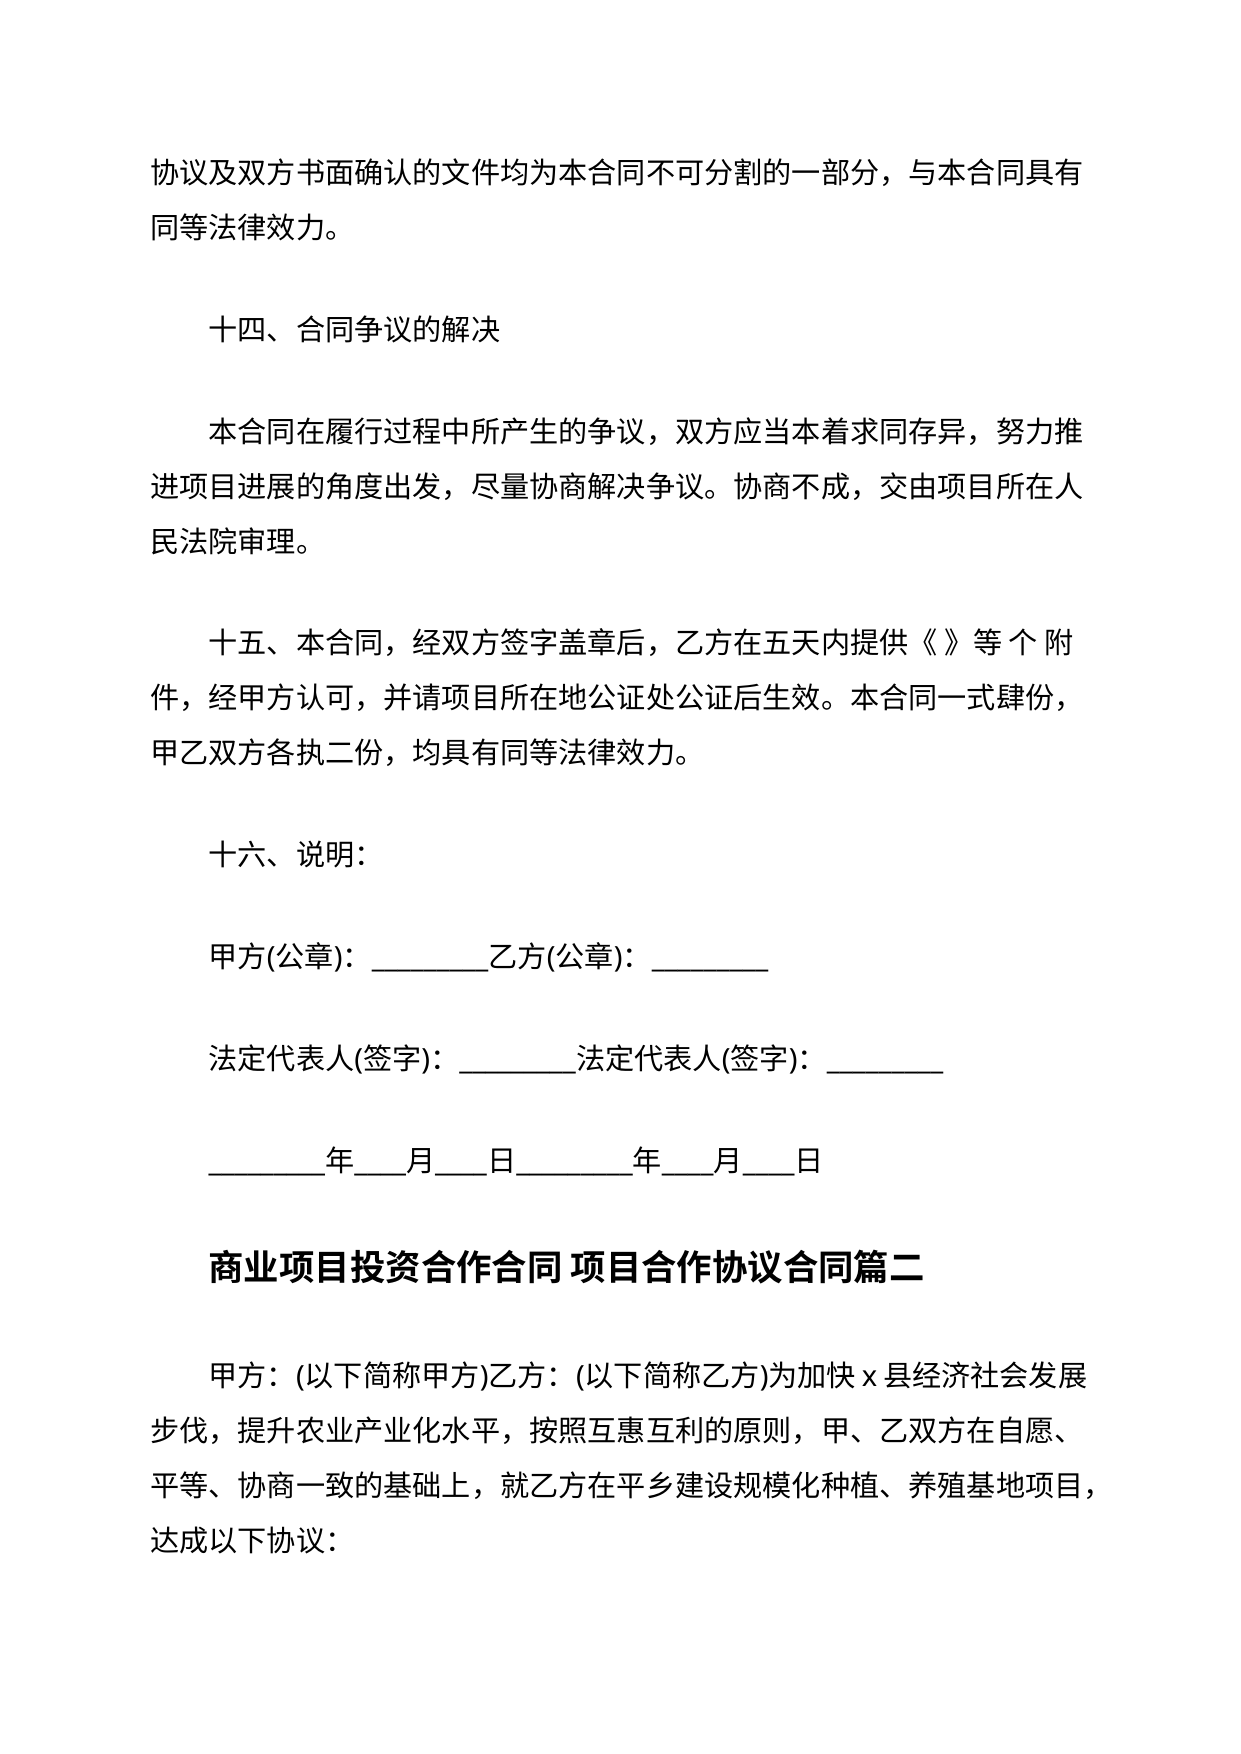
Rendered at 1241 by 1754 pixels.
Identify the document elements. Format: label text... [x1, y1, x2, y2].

text _________年____月____日_________年____月____日 [150, 1137, 1090, 1180]
text 十四、合同争议的解决 [150, 307, 1090, 349]
text 商业项目投资合作合同 项目合作协议合同篇二 [150, 1239, 1090, 1291]
text 甲方(公章)：_________乙方(公章)：_________ [150, 933, 1090, 976]
text 十五、本合同，经双方签字盖章后，乙方在五天内提供《 》等 个 附件，经甲方认可，并请项目所在地公证处公证后生效。本合同一式肆份，甲乙双方各执二份，均具有同等法律效力。 [150, 620, 1090, 772]
text 十六、说明： [150, 832, 1090, 874]
text 本合同在履行过程中所产生的争议，双方应当本着求同存异，努力推进项目进展的角度出发，尽量协商解决争议。协商不成，交由项目所在人民法院审理。 [150, 408, 1090, 561]
text 甲方：(以下简称甲方)乙方：(以下简称乙方)为加快x县经济社会发展步伐，提升农业产业化水平，按照互惠互利的原则，甲、乙双方在自愿、平等、协商一致的基础上，就乙方在平乡建设规模化种植、养殖基地项目，达成以下协议： [150, 1353, 1090, 1560]
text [150, 150, 1090, 247]
text 法定代表人(签字)：_________法定代表人(签字)：_________ [150, 1035, 1090, 1078]
